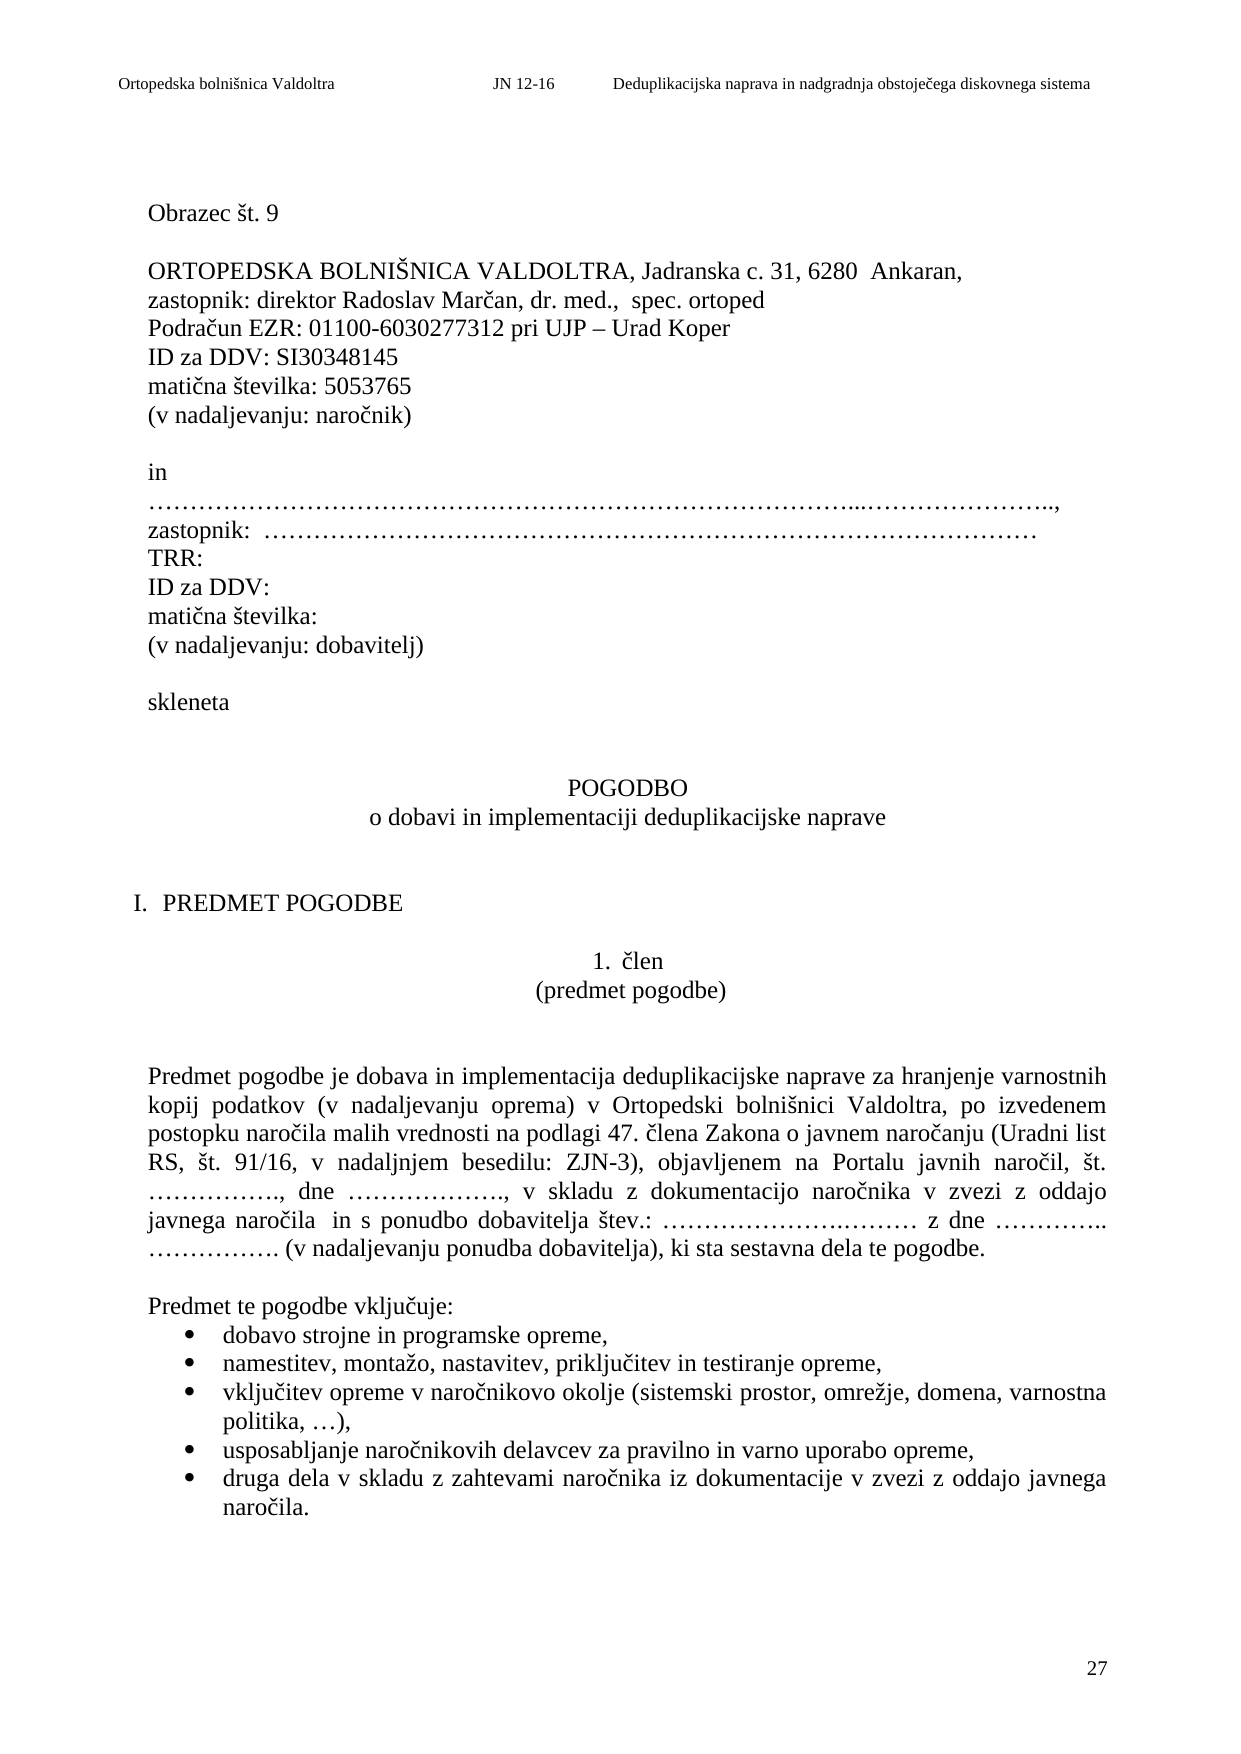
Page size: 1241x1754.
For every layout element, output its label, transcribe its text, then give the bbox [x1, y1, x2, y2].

text (v nadaljevanju: naročnik) [148, 400, 1107, 428]
list člen [148, 946, 1107, 975]
text Obrazec št. 9 [148, 198, 1107, 227]
text TRR: [148, 543, 1107, 572]
list PREDMET POGODBE [148, 888, 1107, 917]
text Podračun EZR: 01100-6030277312 pri UJP – Urad Koper [148, 313, 1107, 342]
text POGODBO [148, 773, 1107, 802]
text o dobavi in implementaciji deduplikacijske naprave [148, 802, 1107, 831]
text ID za DDV: SI30348145 [148, 342, 1107, 371]
text zastopnik: ………………………………………………………………………………… [148, 515, 1107, 543]
text matična številka: [148, 601, 1107, 630]
list usposabljanje naročnikovih delavcev za pravilno in varno uporabo opreme, [185, 1435, 1107, 1463]
text Predmet pogodbe je dobava in implementacija deduplikacijske naprave za hranjenje varnostnih kopij podatkov (v nadaljevanju oprema) v Ortopedski bolnišnici Valdoltra, po izvedenem postopku naročila malih vrednosti na podlagi 47. člena Zakona o javnem naročanju (Uradni list RS, št. 91/16, v nadaljnjem besedilu: ZJN-3), objavljenem na Portalu javnih naročil, št. ……………., dne ………………., v skladu z dokumentacijo naročnika v zvezi z oddajo javnega naročila in s ponudbo dobavitelja štev.: ………………….……… z dne …………..……………. (v nadaljevanju ponudba dobavitelja), ki sta sestavna dela te pogodbe. [148, 1061, 1107, 1262]
list namestitev, montažo, nastavitev, priključitev in testiranje opreme, [185, 1348, 1107, 1377]
text skleneta [148, 687, 1107, 716]
list druga dela v skladu z zahtevami naročnika iz dokumentacije v zvezi z oddajo javnega naročila. [185, 1463, 1107, 1521]
text (predmet pogodbe) [148, 975, 1107, 1003]
list vključitev opreme v naročnikovo okolje (sistemski prostor, omrežje, domena, varnostna politika, …), [185, 1377, 1107, 1435]
text …………………………………………………………………………...………………….., [148, 486, 1107, 515]
text ORTOPEDSKA BOLNIŠNICA VALDOLTRA, Jadranska c. 31, 6280 Ankaran, [148, 256, 1107, 285]
list dobavo strojne in programske opreme, [185, 1320, 1107, 1348]
text Predmet te pogodbe vključuje: [148, 1291, 1107, 1320]
text zastopnik: direktor Radoslav Marčan, dr. med., spec. ortoped [148, 285, 1107, 313]
text in [148, 457, 1107, 486]
text (v nadaljevanju: dobavitelj) [148, 630, 1107, 658]
text matična številka: 5053765 [148, 371, 1107, 400]
text ID za DDV: [148, 572, 1107, 601]
